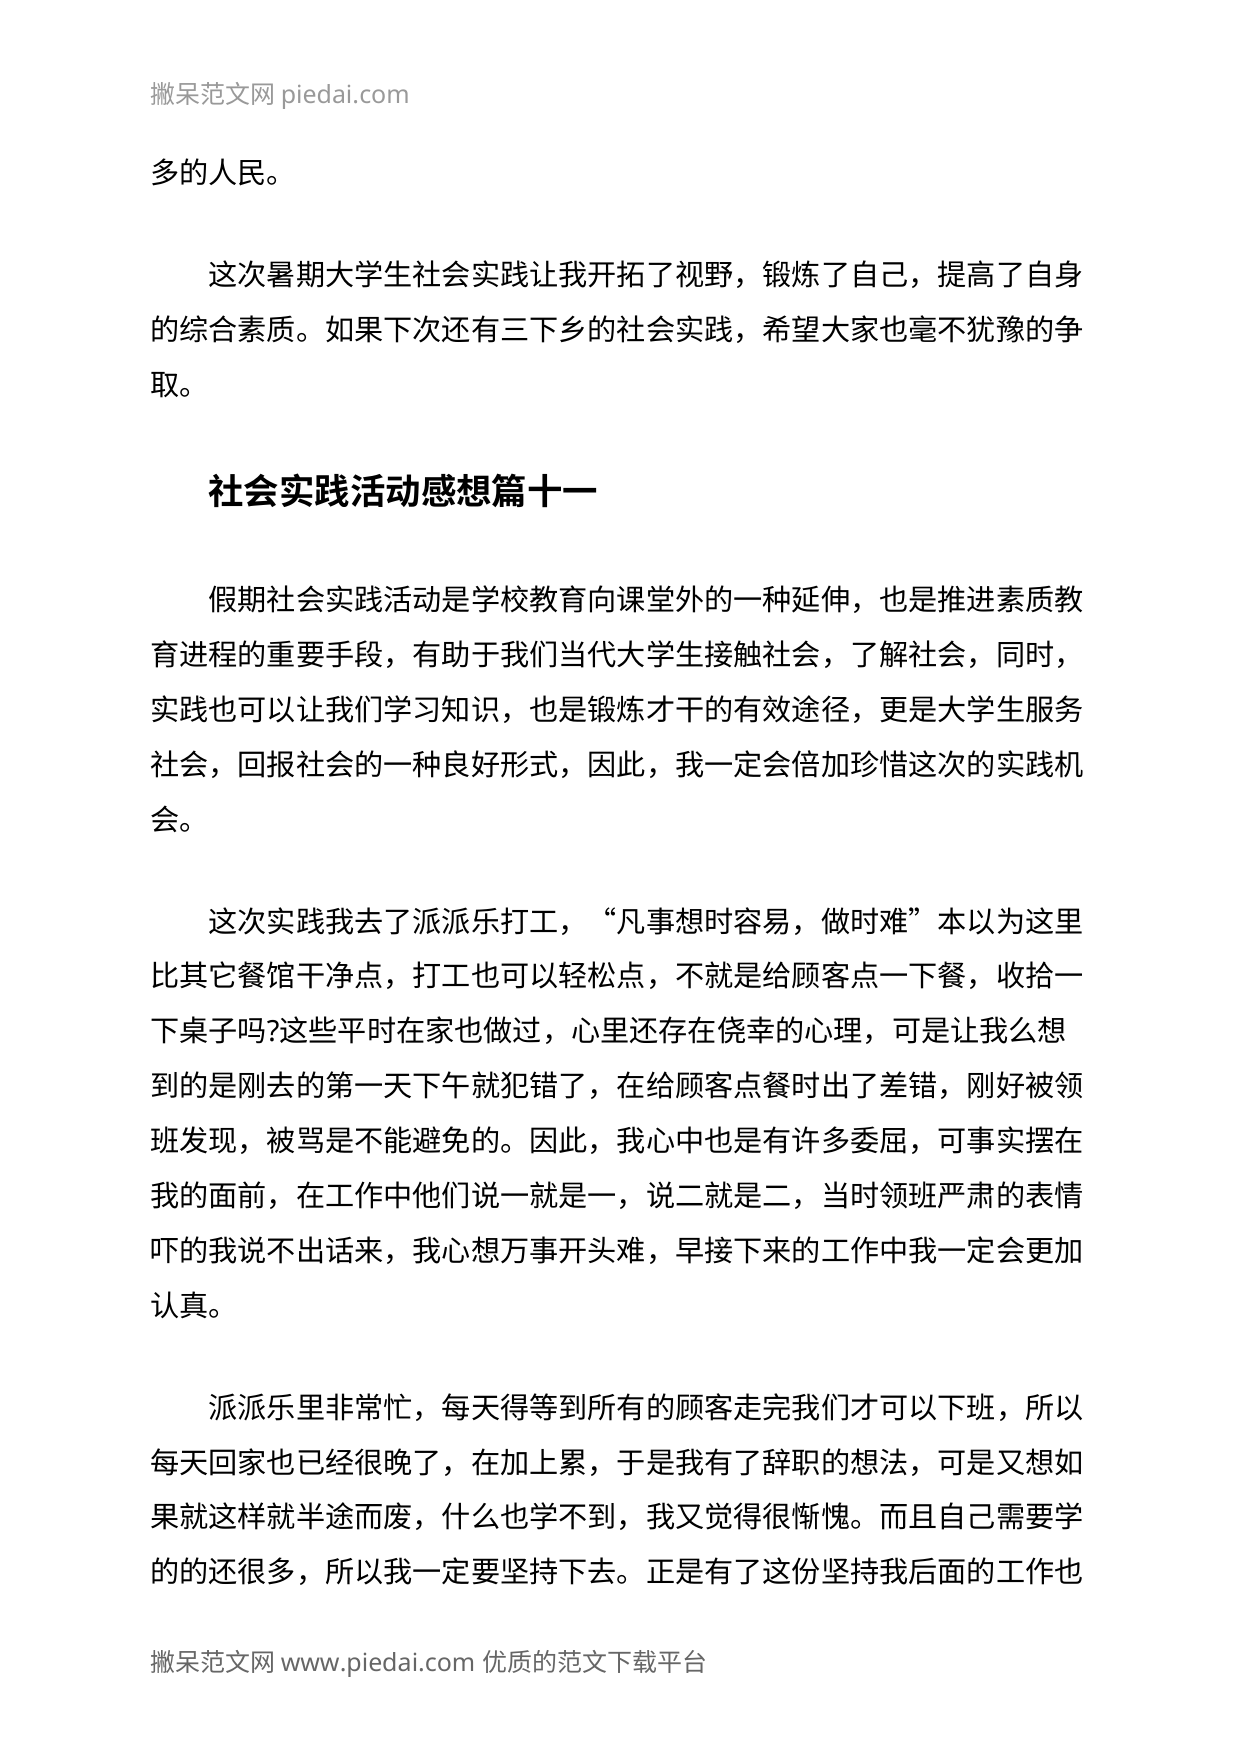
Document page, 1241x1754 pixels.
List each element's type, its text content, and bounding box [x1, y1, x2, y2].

text 社会实践活动感想篇十一 [150, 463, 1090, 514]
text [150, 1384, 1090, 1591]
text 这次实践我去了派派乐打工，“凡事想时容易，做时难”本以为这里比其它餐馆干净点，打工也可以轻松点，不就是给顾客点一下餐，收拾一下桌子吗?这些平时在家也做过，心里还存在侥幸的心理，可是让我么想到的是刚去的第一天下午就犯错了，在给顾客点餐时出了差错，刚好被领班发现，被骂是不能避免的。因此，我心中也是有许多委屈，可事实摆在我的面前，在工作中他们说一就是一，说二就是二，当时领班严肃的表情吓的我说不出话来，我心想万事开头难，早接下来的工作中我一定会更加认真。 [150, 898, 1090, 1325]
text 这次暑期大学生社会实践让我开拓了视野，锻炼了自己，提高了自身的综合素质。如果下次还有三下乡的社会实践，希望大家也毫不犹豫的争取。 [150, 252, 1090, 404]
text 假期社会实践活动是学校教育向课堂外的一种延伸，也是推进素质教育进程的重要手段，有助于我们当代大学生接触社会，了解社会，同时，实践也可以让我们学习知识，也是锻炼才干的有效途径，更是大学生服务社会，回报社会的一种良好形式，因此，我一定会倍加珍惜这次的实践机会。 [150, 577, 1090, 839]
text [150, 150, 1090, 192]
